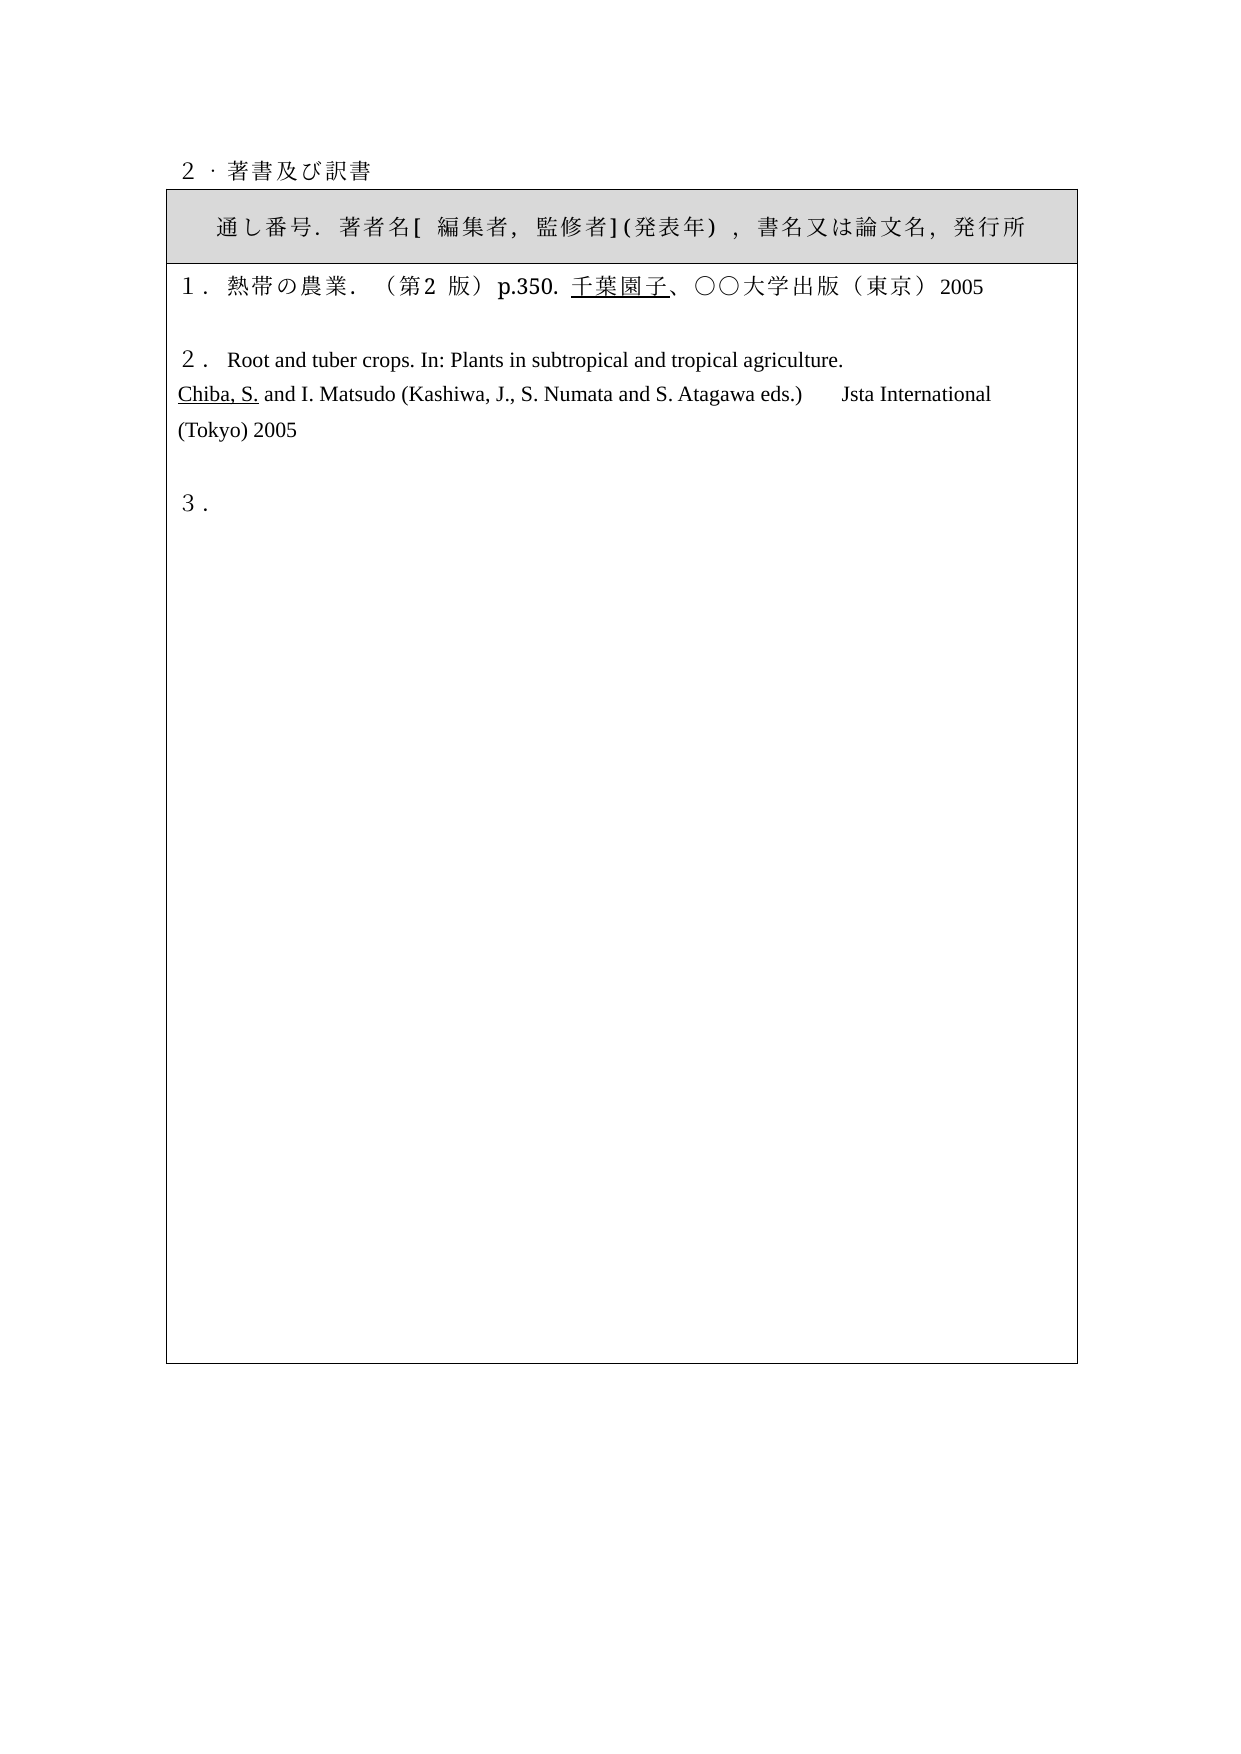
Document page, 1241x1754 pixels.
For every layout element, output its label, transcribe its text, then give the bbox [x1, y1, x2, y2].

table_cell １．熱帯の農業.（第2版）p.350.千葉園子、○○大学出版（東京）2005 ２．Root and tuber crops. In: Plants in subtropical and tropical agriculture. Chiba, S. and I. Matsudo (Kashiwa, J., S. Numata and S. Atagawa eds.) Jsta International (Tokyo) 2005 ３． [167, 264, 1077, 1363]
text ２．著書及び訳書 [178, 152, 1063, 188]
table_header 通し番号．著者名[編集者,監修者] (発表年)，書名又は論文名，発行所 [167, 190, 1077, 263]
